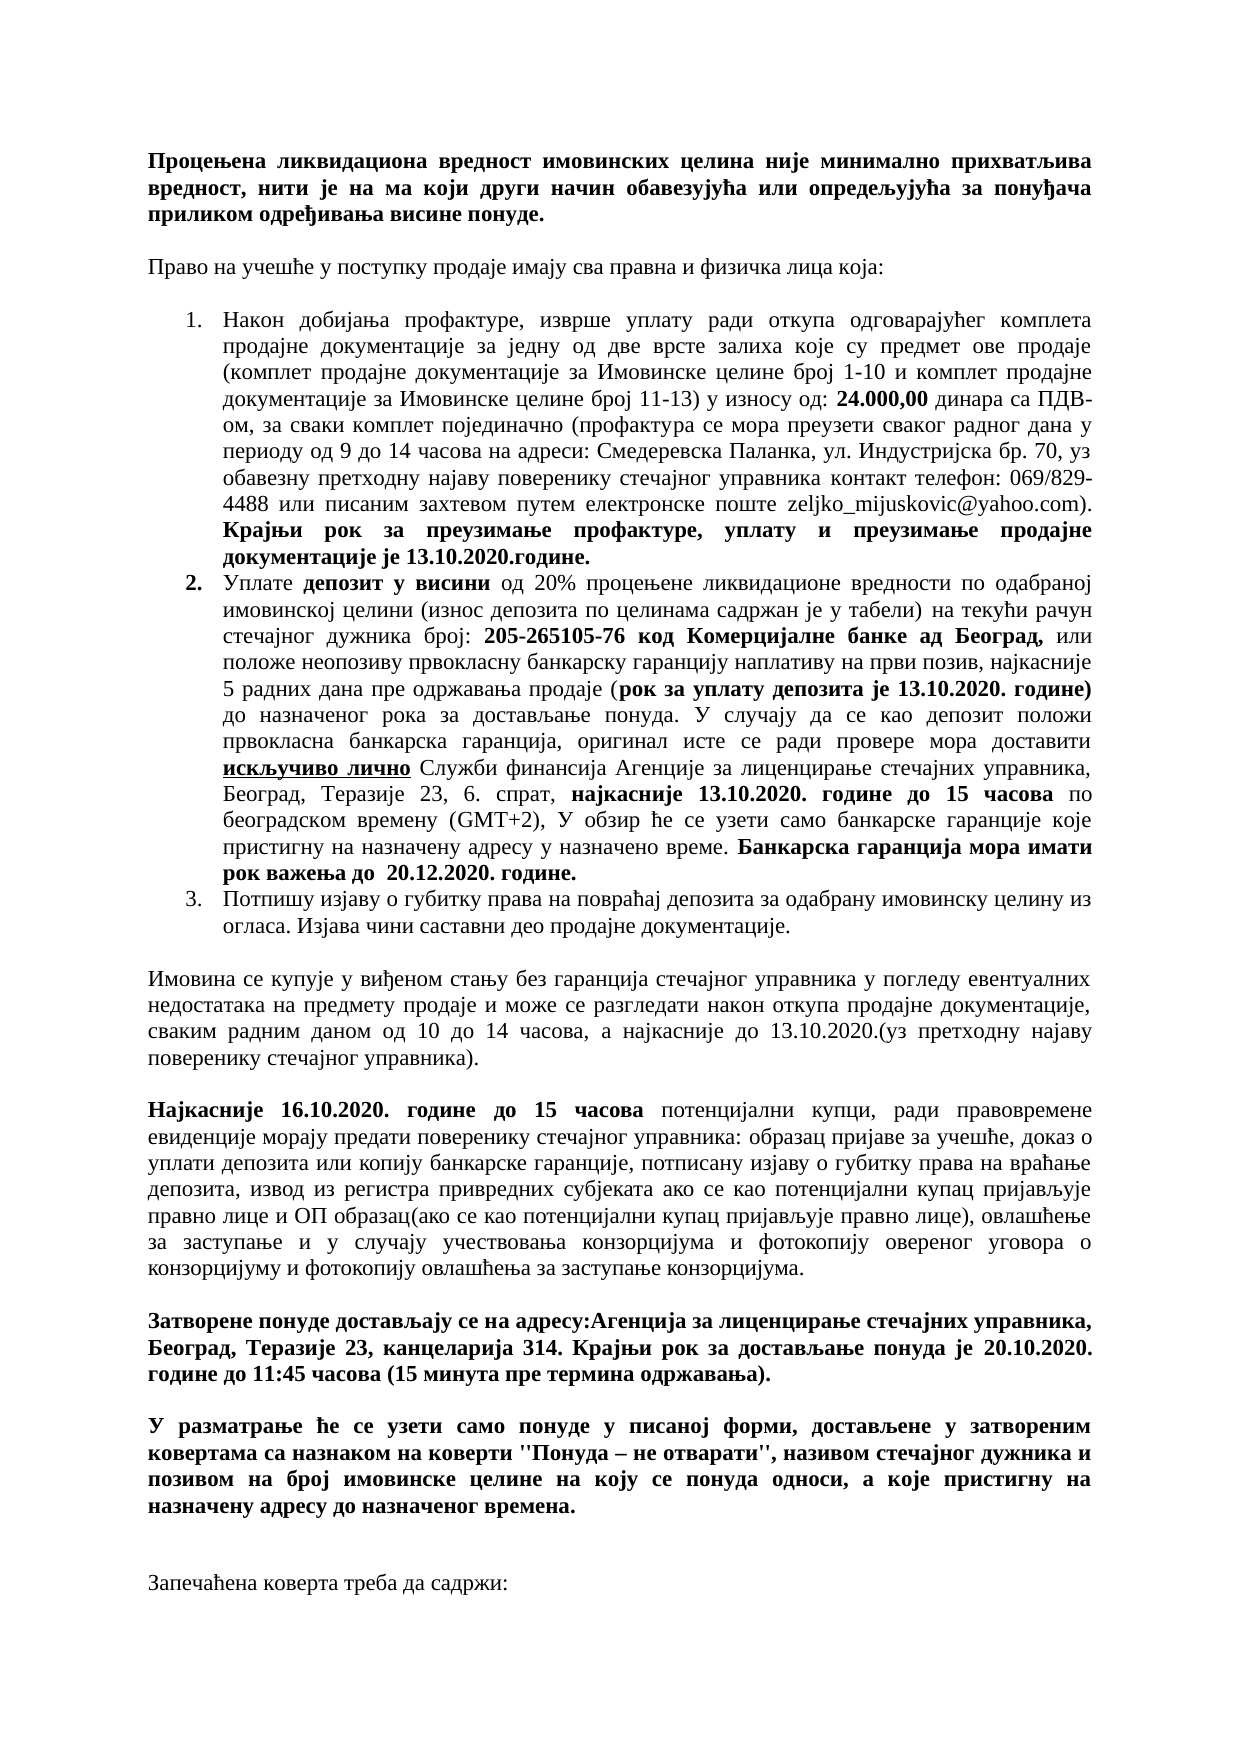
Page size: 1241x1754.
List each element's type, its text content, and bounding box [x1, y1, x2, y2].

list Уплате депозит у висини од 20% процењене ликвидационе вредности по одабраној имовинској целини (износ депозита по целинама садржан је у табели) на текући рачун стечајног дужника број: 205-265105-76 код Комерцијалне банке ад Београд, или положе неопозиву првокласну банкарску гаранцију наплативу на први позив, најкасније 5 радних дана пре одржавања продаје (рок за уплату депозита је 13.10.2020. године) до назначеног рока за достављање понуда. У случају да се као депозит положи првокласна банкарска гаранција, оригинал исте се ради провере мора доставити искључиво лично Служби финансија Агенције за лиценцирање стечајних управника, Београд, Теразије 23, 6. спрат, најкасније 13.10.2020. године до 15 часова по београдском времену (GMT+2), У обзир ће се узети само банкарске гаранције које пристигну на назначену адресу у назначено време. Банкарска гаранција мора имати рок важења до 20.12.2020. године. [185, 569, 1093, 886]
text Процењена ликвидациона вредност имовинских целина није минимално прихватљива вредност, нити је на ма који други начин обавезујућа или опредељујућа за понуђача приликом одређивања висине понуде. [148, 148, 1093, 227]
list Потпишу изјаву о губитку права на повраћај депозита за одабрану имовинску целину из огласа. Изјава чини саставни део продајне документације. [185, 886, 1093, 938]
list Након добијања профактуре, изврше уплату ради откупа одговарајућег комплета продајне документације за једну од две врсте залиха које су предмет ове продаје (комплет продајне документације за Имовинске целине број 1-10 и комплет продајне документације за Имовинске целине број 11-13) у износу од: 24.000,00 динара са ПДВ-ом, за сваки комплет појединачно (профактура се мора преузети сваког радног дана у периоду од 9 до 14 часова на адреси: Смедеревска Паланка, ул. Индустријска бр. 70, уз обавезну претходну најаву поверенику стечајног управника контакт телефон: 069/829-4488 или писаним захтевом путем електронске поште zeljko_mijuskovic@yahoo.com). Крајњи рок за преузимање профактуре, уплату и преузимање продајне документације је 13.10.2020.године. [185, 306, 1093, 569]
text Запечаћена коверта треба да садржи: [148, 1569, 1093, 1595]
text Право на учешће у поступку продаје имају сва правна и физичка лица која: [148, 253, 1093, 279]
text Имовина се купује у виђеном стању без гаранција стечајног управника у погледу евентуалних недостатака на предмету продаје и може се разгледати након откупа продајне документације, сваким радним даном од 10 до 14 часова, а најкасније до 13.10.2020.(уз претходну најаву поверенику стечајног управника). [148, 964, 1093, 1070]
text У разматрање ће се узети само понуде у писаној форми, достављене у затвореним ковертама са назнаком на коверти ''Понуда – не отварати'', називом стечајног дужника и позивом на број имовинске целине на коју се понуда односи, а које пристигну на назначену адресу до назначеног времена. [148, 1413, 1093, 1518]
text Најкасније 16.10.2020. године до 15 часова потенцијални купци, ради правовремене евиденције морају предати поверенику стечајног управника: образац пријаве за учешће, доказ о уплати депозита или копију банкарске гаранције, потписану изјаву о губитку права на враћање депозита, извод из регистра привредних субјеката ако се као потенцијални купац пријављује правно лице и ОП образац(ако се као потенцијални купац пријављује правно лице), овлашћење за заступање и у случају учествовања конзорцијума и фотокопију овереног уговора о конзорцијуму и фотокопију овлашћења за заступање конзорцијума. [148, 1096, 1093, 1281]
text Затворене понуде достављају се на адресу:Агенција за лиценцирање стечајних управника, Београд, Теразије 23, канцеларија 314. Крајњи рок за достављање понуда је 20.10.2020. године до 11:45 часова (15 минута пре термина одржавања). [148, 1307, 1093, 1386]
